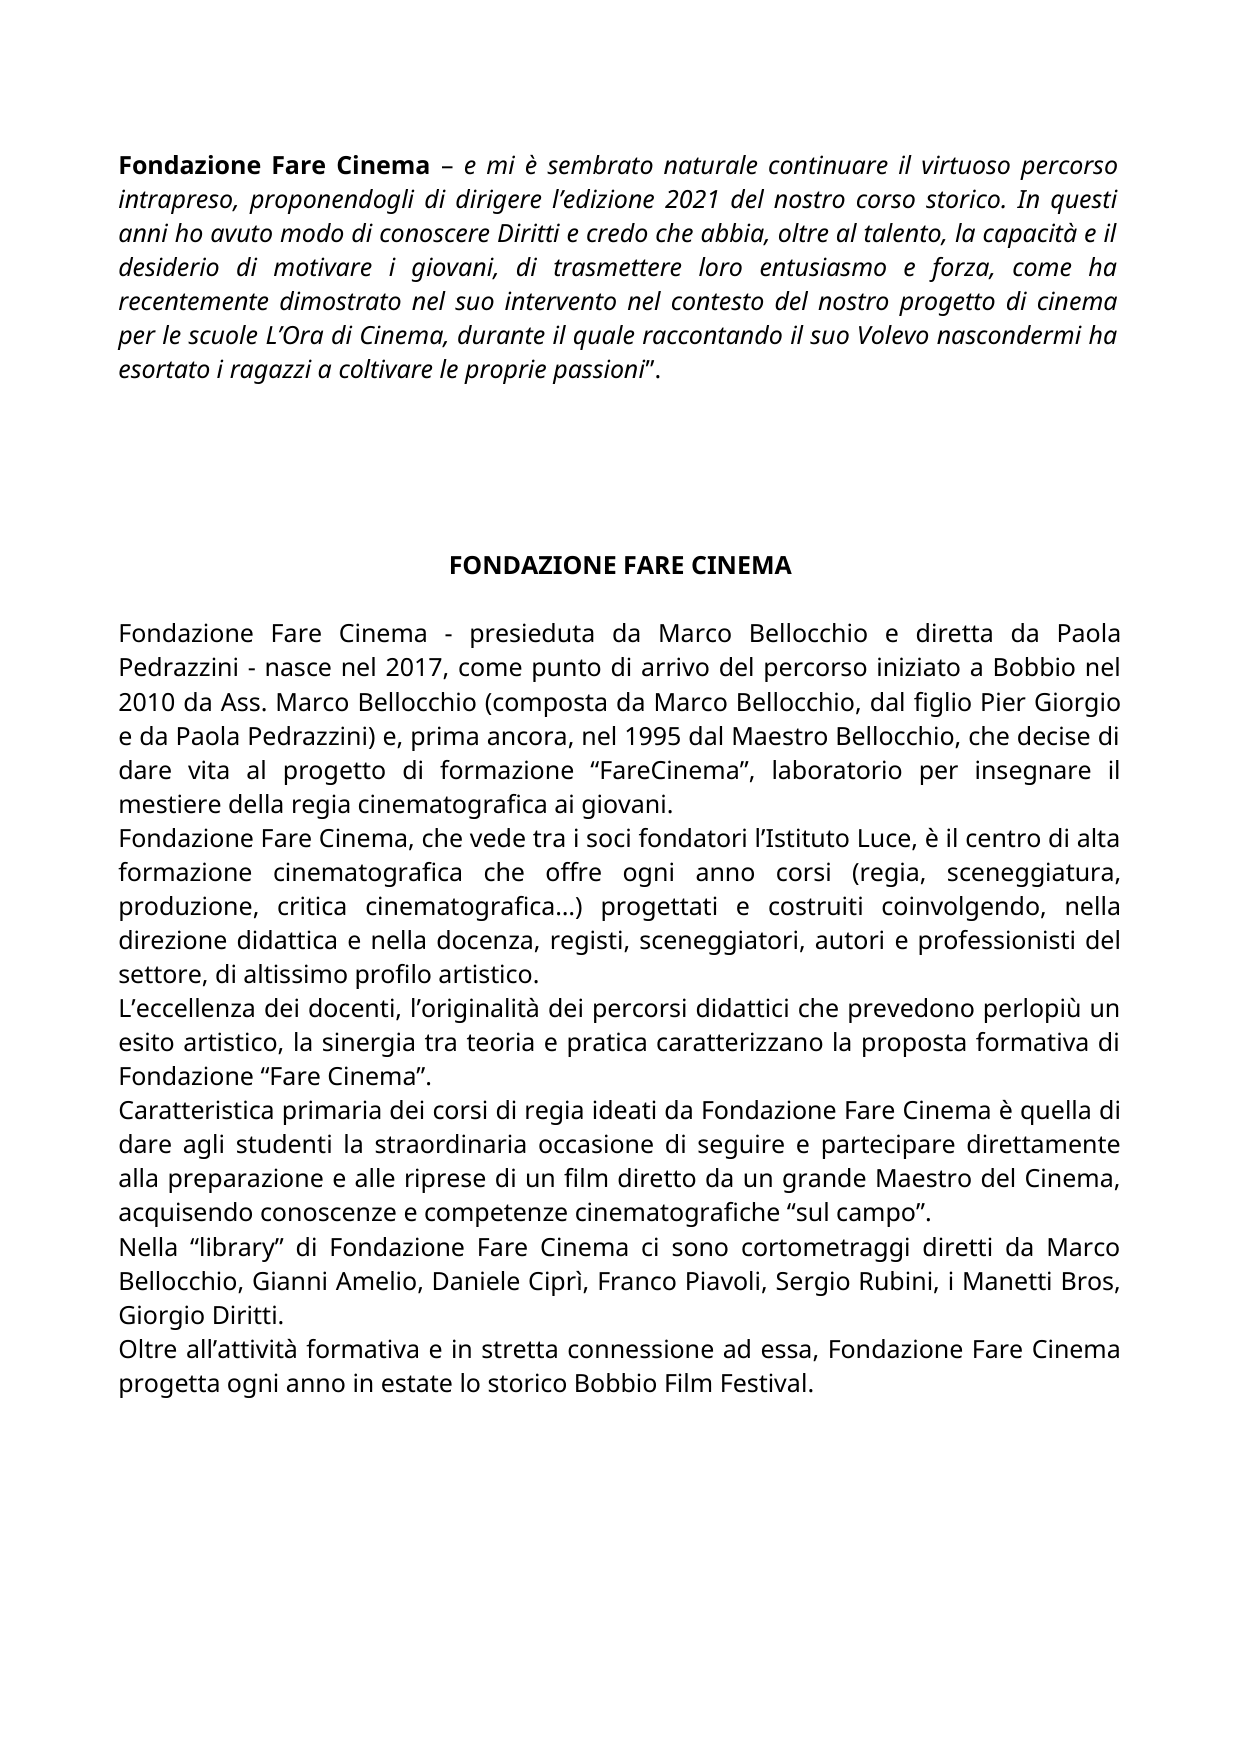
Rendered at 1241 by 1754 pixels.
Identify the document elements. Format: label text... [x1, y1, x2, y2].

text Nella “library” di Fondazione Fare Cinema ci sono cortometraggi diretti da Marco Bellocchio, Gianni Amelio, Daniele Ciprì, Franco Piavoli, Sergio Rubini, i Manetti Bros, Giorgio Diritti. [118, 1229, 1122, 1331]
text Fondazione Fare Cinema, che vede tra i soci fondatori l’Istituto Luce, è il centro di alta formazione cinematografica che offre ogni anno corsi (regia, sceneggiatura, produzione, critica cinematografica…) progettati e costruiti coinvolgendo, nella direzione didattica e nella docenza, registi, sceneggiatori, autori e professionisti del settore, di altissimo profilo artistico. [118, 820, 1122, 991]
text Caratteristica primaria dei corsi di regia ideati da Fondazione Fare Cinema è quella di dare agli studenti la straordinaria occasione di seguire e partecipare direttamente alla preparazione e alle riprese di un film diretto da un grande Maestro del Cinema, acquisendo conoscenze e competenze cinematografiche “sul campo”. [118, 1093, 1122, 1229]
text Oltre all’attività formativa e in stretta connessione ad essa, Fondazione Fare Cinema progetta ogni anno in estate lo storico Bobbio Film Festival. [118, 1331, 1122, 1399]
text L’eccellenza dei docenti, l’originalità dei percorsi didattici che prevedono perlopiù un esito artistico, la sinergia tra teoria e pratica caratterizzano la proposta formativa di Fondazione “Fare Cinema”. [118, 991, 1122, 1093]
text Fondazione Fare Cinema - presieduta da Marco Bellocchio e diretta da Paola Pedrazzini - nasce nel 2017, come punto di arrivo del percorso iniziato a Bobbio nel 2010 da Ass. Marco Bellocchio (composta da Marco Bellocchio, dal figlio Pier Giorgio e da Paola Pedrazzini) e, prima ancora, nel 1995 dal Maestro Bellocchio, che decise di dare vita al progetto di formazione “FareCinema”, laboratorio per insegnare il mestiere della regia cinematografica ai giovani. [118, 616, 1122, 820]
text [118, 148, 1122, 386]
text FONDAZIONE FARE CINEMA [118, 548, 1122, 582]
